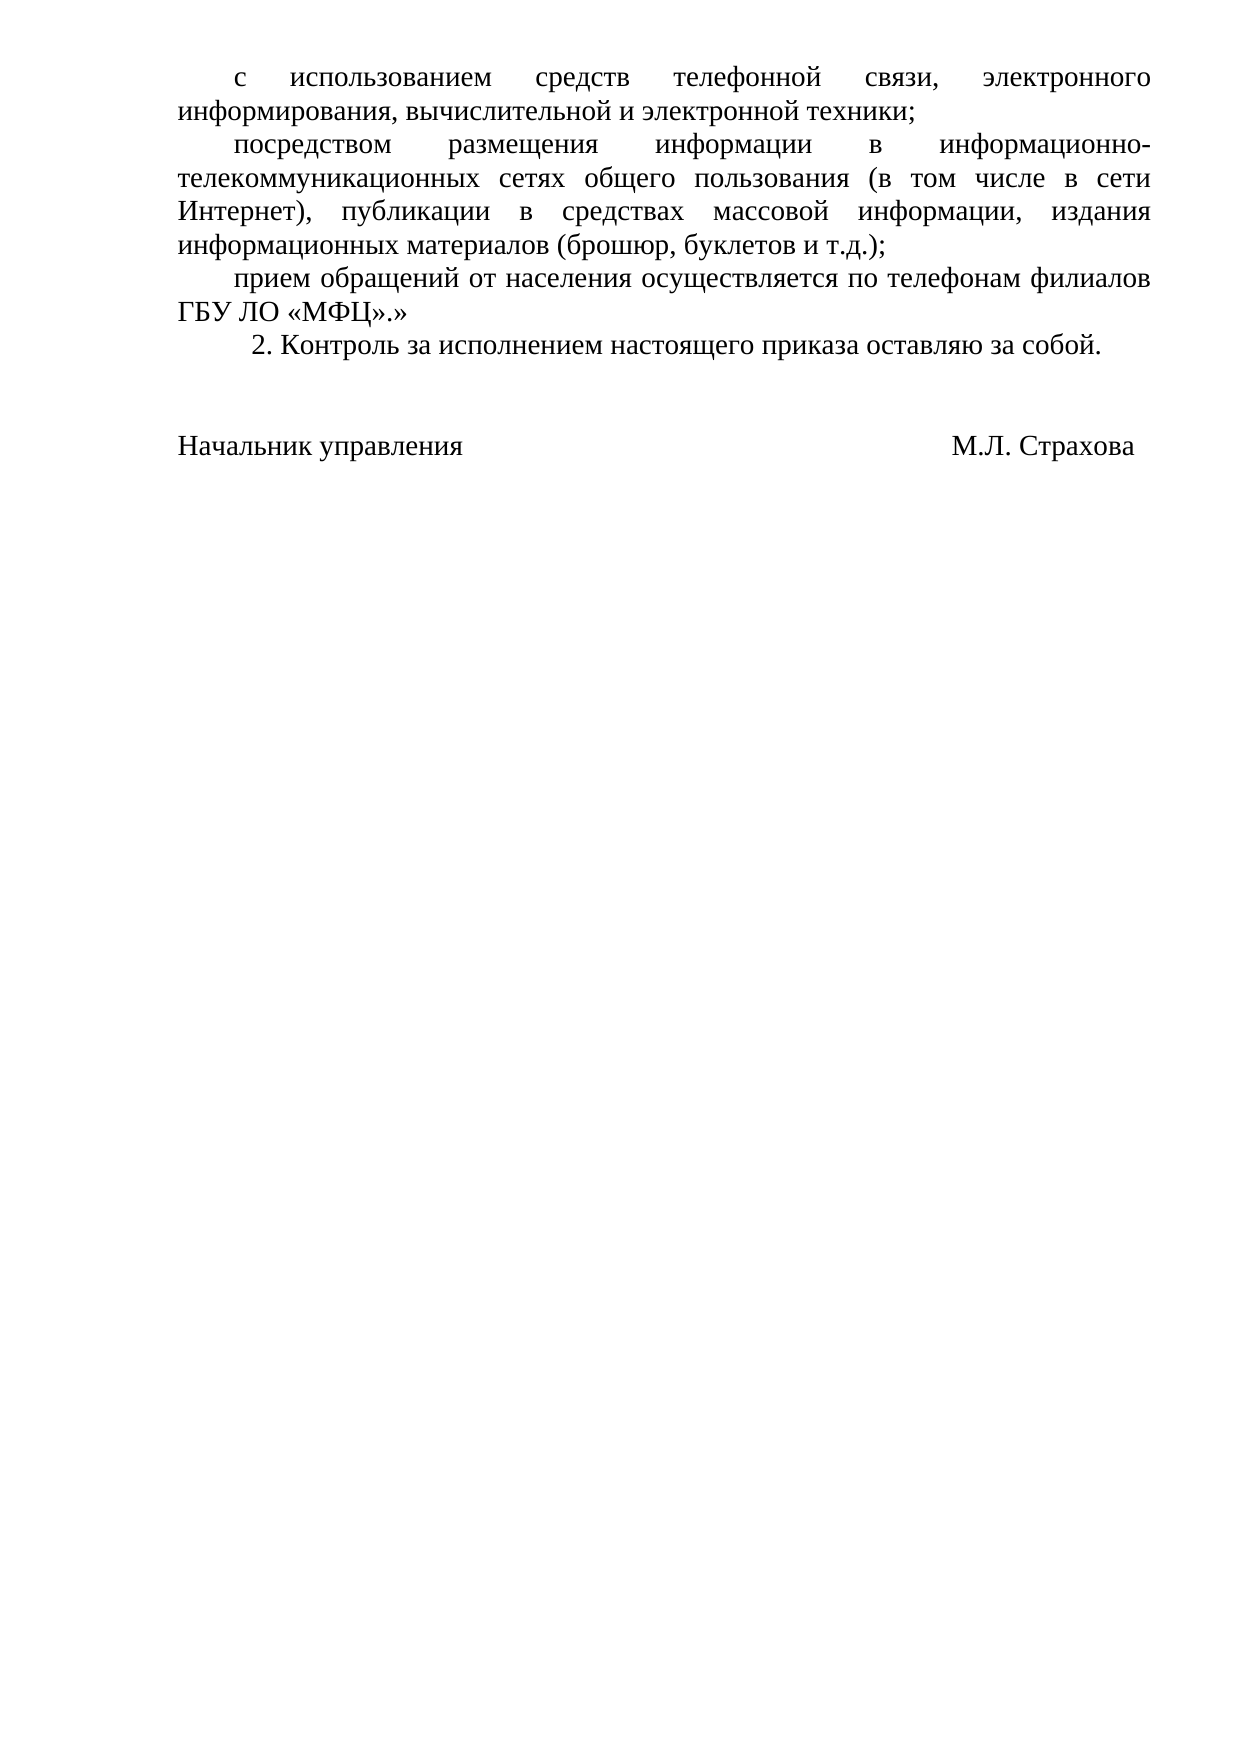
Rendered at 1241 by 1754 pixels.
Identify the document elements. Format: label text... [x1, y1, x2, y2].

text прием обращений от населения осуществляется по телефонам филиалов ГБУ ЛО «МФЦ».» [177, 260, 1152, 327]
text с использованием средств телефонной связи, электронного информирования, вычислительной и электронной техники; [177, 59, 1152, 126]
text посредством размещения информации в информационно-телекоммуникационных сетях общего пользования (в том числе в сети Интернет), публикации в средствах массовой информации, издания информационных материалов (брошюр, буклетов и т.д.); [177, 126, 1152, 260]
text 2. Контроль за исполнением настоящего приказа оставляю за собой. [177, 327, 1152, 361]
text Начальник управления М.Л. Страхова [177, 428, 1152, 462]
